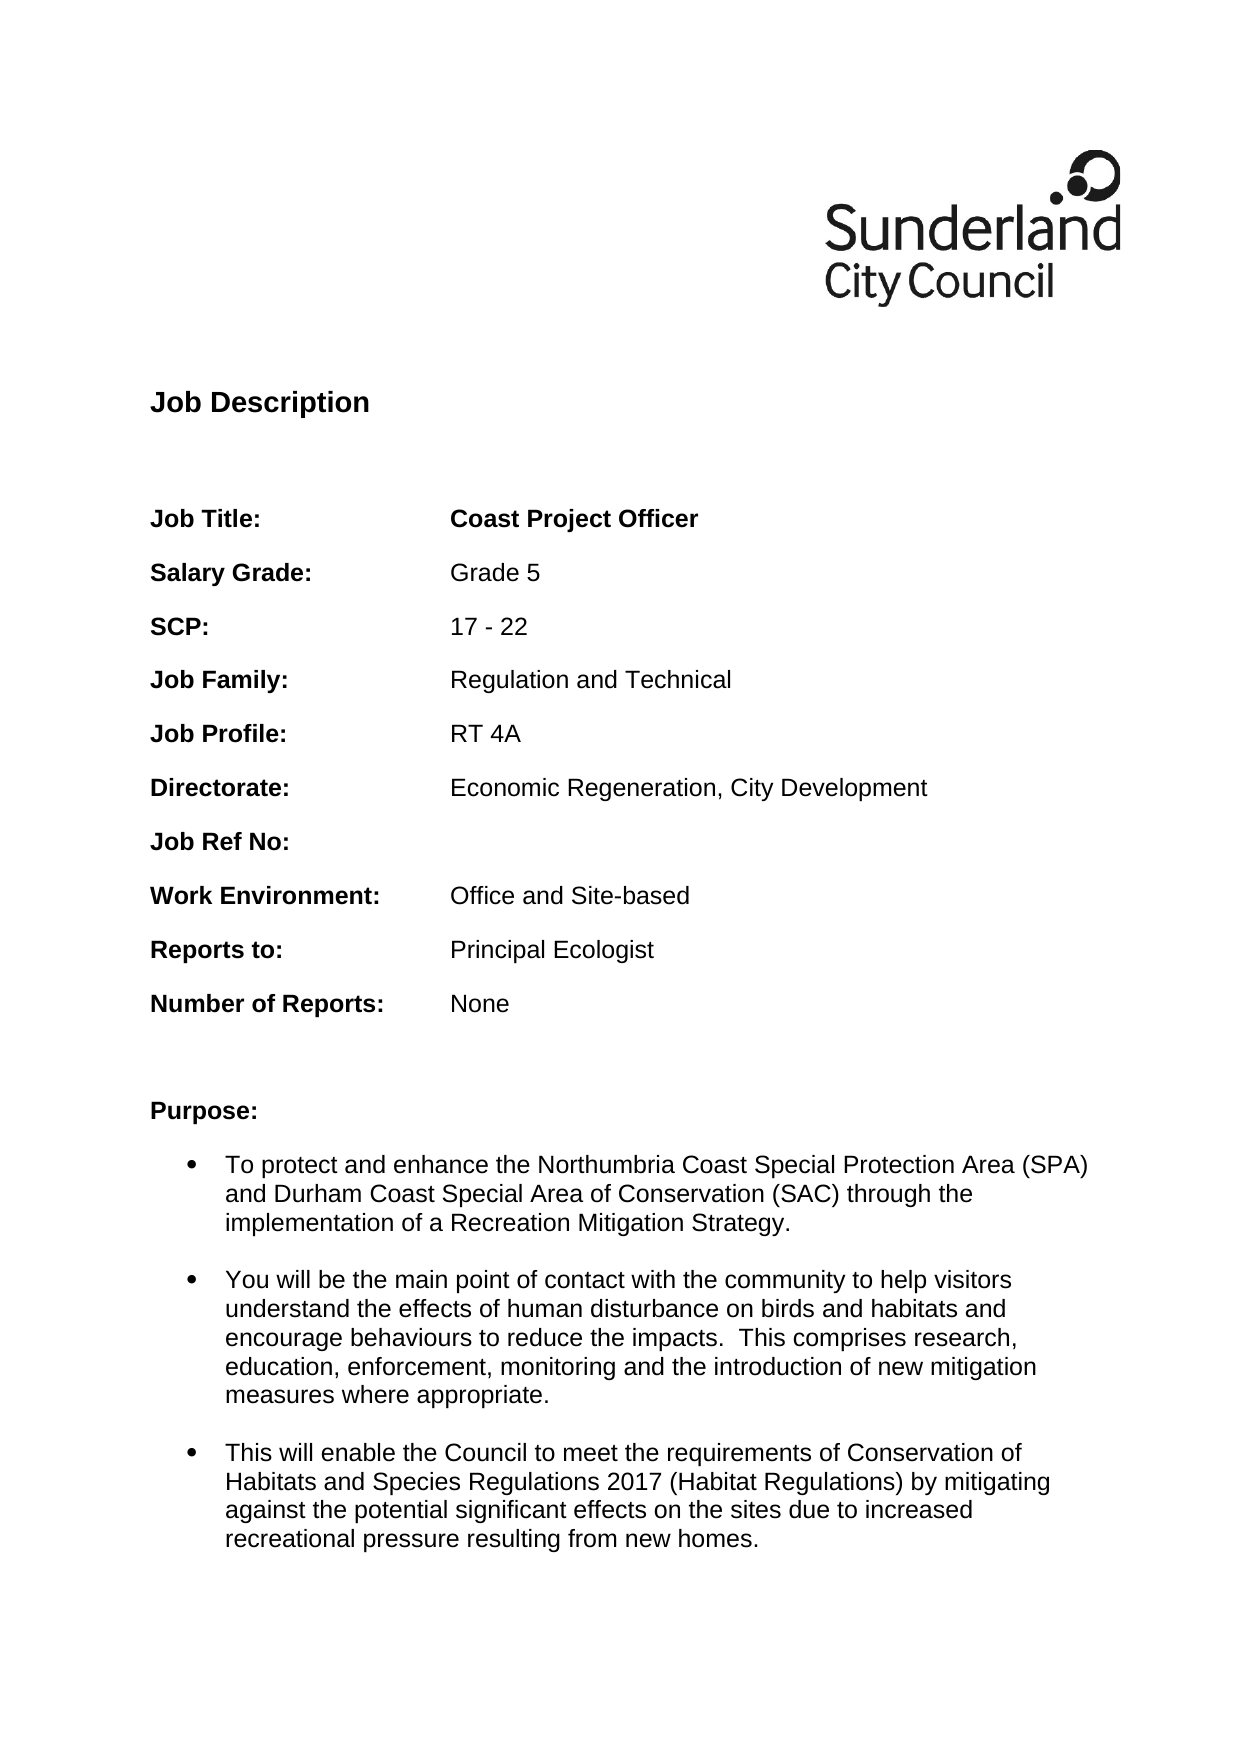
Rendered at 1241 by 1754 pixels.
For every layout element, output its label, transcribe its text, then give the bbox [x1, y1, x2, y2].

text Directorate: Economic Regeneration, City Development [150, 773, 1090, 802]
picture [825, 150, 1121, 307]
text Reports to: Principal Ecologist [150, 935, 1090, 963]
text Job Title: Coast Project Officer [150, 504, 1090, 533]
text Number of Reports: None [150, 988, 1090, 1017]
text Job Profile: RT 4A [150, 719, 1090, 748]
text Job Description [150, 385, 1090, 419]
text Work Environment: Office and Site-based [150, 881, 1090, 909]
list This will enable the Council to meet the requirements of Conservation of Habitats and Species Regulations 2017 (Habitat Regulations) by mitigating against the potential significant effects on the sites due to increased recreational pressure resulting from new homes. [187, 1438, 1090, 1553]
text Job Family: Regulation and Technical [150, 665, 1090, 694]
text Job Ref No: [150, 827, 1090, 856]
text Purpose: [150, 1096, 1090, 1125]
list You will be the main point of contact with the community to help visitors understand the effects of human disturbance on birds and habitats and encourage behaviours to reduce the impacts. This comprises research, education, enforcement, monitoring and the introduction of new mitigation measures where appropriate. [187, 1265, 1090, 1409]
list To protect and enhance the Northumbria Coast Special Protection Area (SPA) and Durham Coast Special Area of Conservation (SAC) through the implementation of a Recreation Mitigation Strategy. [187, 1150, 1090, 1236]
text Salary Grade: Grade 5 [150, 558, 1090, 586]
text SCP: 17 - 22 [150, 612, 1090, 640]
